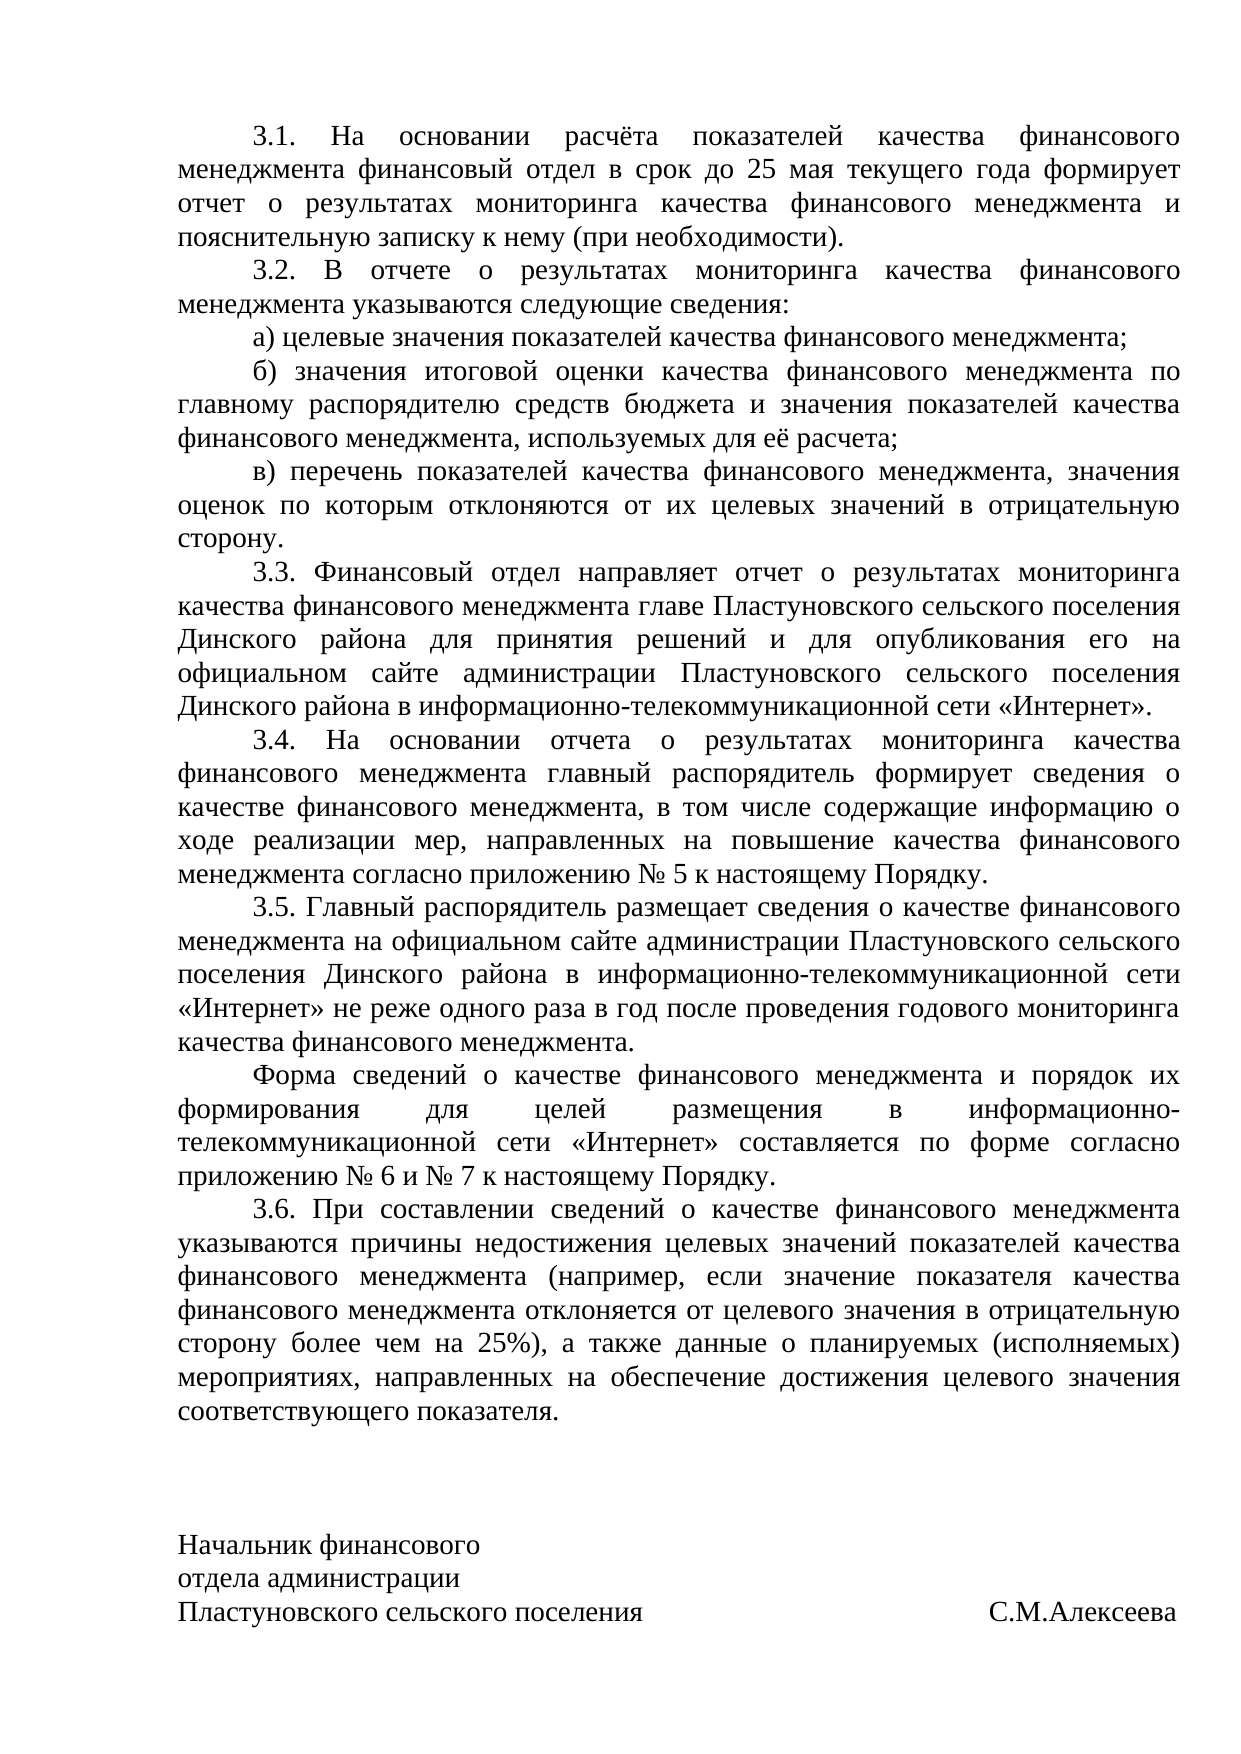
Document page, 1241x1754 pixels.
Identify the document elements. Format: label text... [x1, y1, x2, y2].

text 3.2. В отчете о результатах мониторинга качества финансового менеджмента указываются следующие сведения: [177, 252, 1181, 319]
text 3.6. При составлении сведений о качестве финансового менеджмента указываются причины недостижения целевых значений показателей качества финансового менеджмента (например, если значение показателя качества финансового менеджмента отклоняется от целевого значения в отрицательную сторону более чем на 25%), а также данные о планируемых (исполняемых) мероприятиях, направленных на обеспечение достижения целевого значения соответствующего показателя. [177, 1191, 1181, 1426]
text Пластуновского сельского поселения С.М.Алексеева [177, 1594, 1181, 1627]
text 3.4. На основании отчета о результатах мониторинга качества финансового менеджмента главный распорядитель формирует сведения о качестве финансового менеджмента, в том числе содержащие информацию о ходе реализации мер, направленных на повышение качества финансового менеджмента согласно приложению № 5 к настоящему Порядку. [177, 722, 1181, 889]
text 3.5. Главный распорядитель размещает сведения о качестве финансового менеджмента на официальном сайте администрации Пластуновского сельского поселения Динского района в информационно-телекоммуникационной сети «Интернет» не реже одного раза в год после проведения годового мониторинга качества финансового менеджмента. [177, 889, 1181, 1057]
text а) целевые значения показателей качества финансового менеджмента; [177, 319, 1181, 353]
text отдела администрации [177, 1560, 1181, 1594]
text Начальник финансового [177, 1527, 1181, 1560]
text 3.1. На основании расчёта показателей качества финансового менеджмента финансовый отдел в срок до 25 мая текущего года формирует отчет о результатах мониторинга качества финансового менеджмента и пояснительную записку к нему (при необходимости). [177, 118, 1181, 252]
text 3.3. Финансовый отдел направляет отчет о результатах мониторинга качества финансового менеджмента главе Пластуновского сельского поселения Динского района для принятия решений и для опубликования его на официальном сайте администрации Пластуновского сельского поселения Динского района в информационно-телекоммуникационной сети «Интернет». [177, 554, 1181, 722]
text Форма сведений о качестве финансового менеджмента и порядок их формирования для целей размещения в информационно-телекоммуникационной сети «Интернет» составляется по форме согласно приложению № 6 и № 7 к настоящему Порядку. [177, 1057, 1181, 1191]
text б) значения итоговой оценки качества финансового менеджмента по главному распорядителю средств бюджета и значения показателей качества финансового менеджмента, используемых для её расчета; [177, 353, 1181, 453]
text в) перечень показателей качества финансового менеджмента, значения оценок по которым отклоняются от их целевых значений в отрицательную сторону. [177, 453, 1181, 554]
